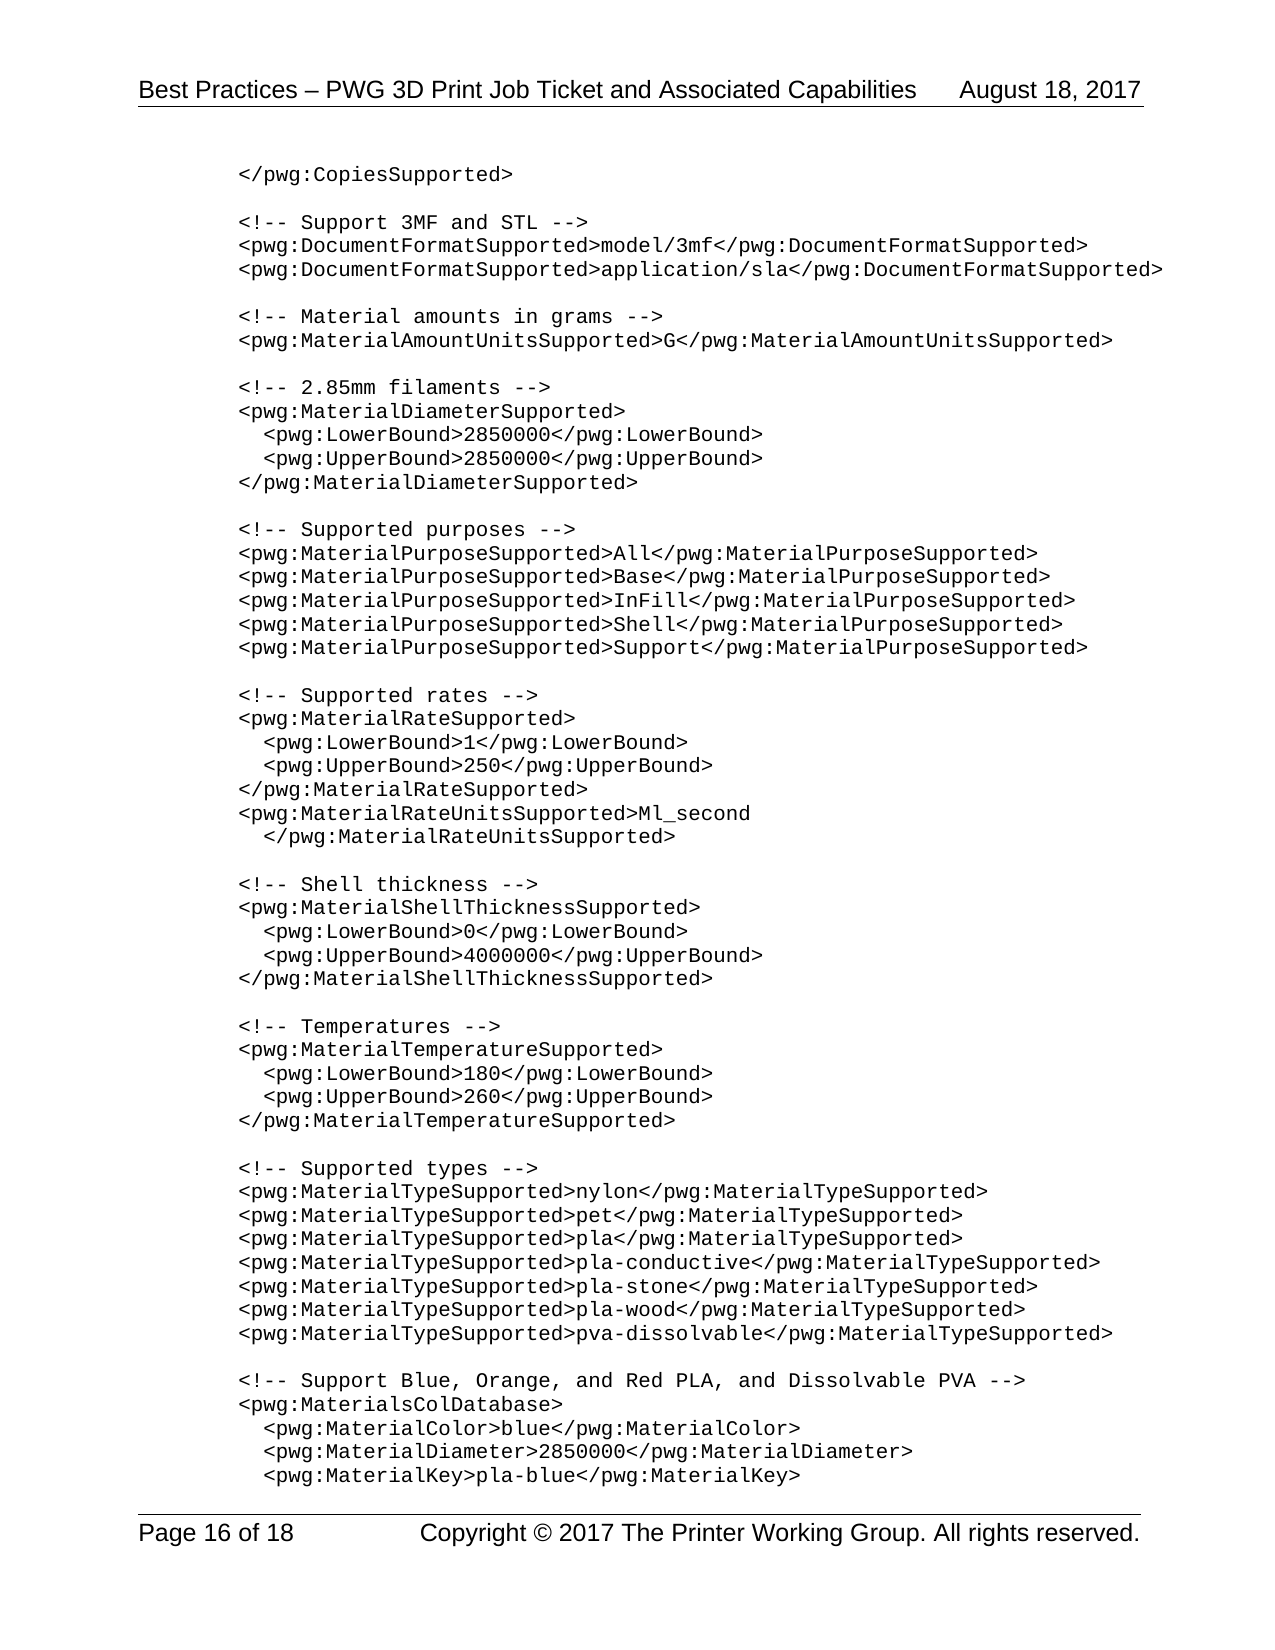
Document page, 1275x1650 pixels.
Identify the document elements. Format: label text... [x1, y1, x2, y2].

text <pwg:LowerBound>2850000</pwg:LowerBound> [213, 424, 1144, 448]
text <pwg:MaterialTypeSupported>pet</pwg:MaterialTypeSupported> [213, 1205, 1144, 1228]
text <pwg:MaterialPurposeSupported>Base</pwg:MaterialPurposeSupported> [213, 566, 1144, 590]
text <pwg:LowerBound>0</pwg:LowerBound> [213, 921, 1144, 945]
text <!-- 2.85mm filaments --> [213, 377, 1144, 401]
text <!-- Temperatures --> [213, 1016, 1144, 1039]
text <!-- Shell thickness --> [213, 874, 1144, 897]
text <pwg:LowerBound>1</pwg:LowerBound> [213, 732, 1144, 756]
text </pwg:MaterialShellThicknessSupported> [213, 968, 1144, 992]
text <!-- Support Blue, Orange, and Red PLA, and Dissolvable PVA --> [213, 1370, 1144, 1394]
text <pwg:UpperBound>4000000</pwg:UpperBound> [213, 945, 1144, 968]
text <pwg:MaterialTemperatureSupported> [213, 1039, 1144, 1063]
text <pwg:MaterialPurposeSupported>All</pwg:MaterialPurposeSupported> [213, 543, 1144, 566]
text <pwg:MaterialTypeSupported>nylon</pwg:MaterialTypeSupported> [213, 1181, 1144, 1205]
text <pwg:UpperBound>260</pwg:UpperBound> [213, 1087, 1144, 1110]
text <pwg:MaterialTypeSupported>pla-stone</pwg:MaterialTypeSupported> [213, 1276, 1144, 1299]
text <pwg:DocumentFormatSupported>model/3mf</pwg:DocumentFormatSupported> [213, 235, 1144, 259]
text <pwg:LowerBound>180</pwg:LowerBound> [213, 1063, 1144, 1087]
text <pwg:MaterialDiameterSupported> [213, 401, 1144, 424]
text <pwg:MaterialsColDatabase> [213, 1394, 1144, 1418]
text <pwg:UpperBound>250</pwg:UpperBound> [213, 756, 1144, 779]
text <pwg:MaterialKey>pla-blue</pwg:MaterialKey> [213, 1465, 1144, 1488]
text <!-- Material amounts in grams --> [213, 306, 1144, 330]
text <pwg:MaterialTypeSupported>pla</pwg:MaterialTypeSupported> [213, 1228, 1144, 1252]
text <pwg:MaterialAmountUnitsSupported>G</pwg:MaterialAmountUnitsSupported> [213, 330, 1144, 353]
text </pwg:MaterialRateUnitsSupported> [213, 826, 1144, 850]
text <pwg:MaterialTypeSupported>pva-dissolvable</pwg:MaterialTypeSupported> [213, 1323, 1144, 1347]
text <pwg:MaterialTypeSupported>pla-wood</pwg:MaterialTypeSupported> [213, 1299, 1144, 1323]
text <pwg:MaterialColor>blue</pwg:MaterialColor> [213, 1418, 1144, 1441]
text <pwg:UpperBound>2850000</pwg:UpperBound> [213, 448, 1144, 472]
text <!-- Support 3MF and STL --> [213, 212, 1144, 235]
text <pwg:MaterialTypeSupported>pla-conductive</pwg:MaterialTypeSupported> [213, 1252, 1144, 1276]
text <pwg:MaterialDiameter>2850000</pwg:MaterialDiameter> [213, 1441, 1144, 1465]
text </pwg:MaterialTemperatureSupported> [213, 1110, 1144, 1134]
text <pwg:MaterialRateUnitsSupported>Ml_second [213, 803, 1144, 826]
text <pwg:MaterialPurposeSupported>Shell</pwg:MaterialPurposeSupported> [213, 614, 1144, 637]
text <pwg:MaterialPurposeSupported>Support</pwg:MaterialPurposeSupported> [213, 637, 1144, 661]
text <!-- Supported purposes --> [213, 519, 1144, 543]
text <pwg:MaterialRateSupported> [213, 708, 1144, 732]
text </pwg:MaterialDiameterSupported> [213, 472, 1144, 495]
text <pwg:MaterialShellThicknessSupported> [213, 897, 1144, 921]
text <pwg:MaterialPurposeSupported>InFill</pwg:MaterialPurposeSupported> [213, 590, 1144, 614]
text <!-- Supported rates --> [213, 684, 1144, 708]
text </pwg:MaterialRateSupported> [213, 779, 1144, 803]
text <!-- Supported types --> [213, 1157, 1144, 1181]
text <pwg:DocumentFormatSupported>application/sla</pwg:DocumentFormatSupported> [213, 259, 1169, 283]
text </pwg:CopiesSupported> [213, 164, 1144, 188]
